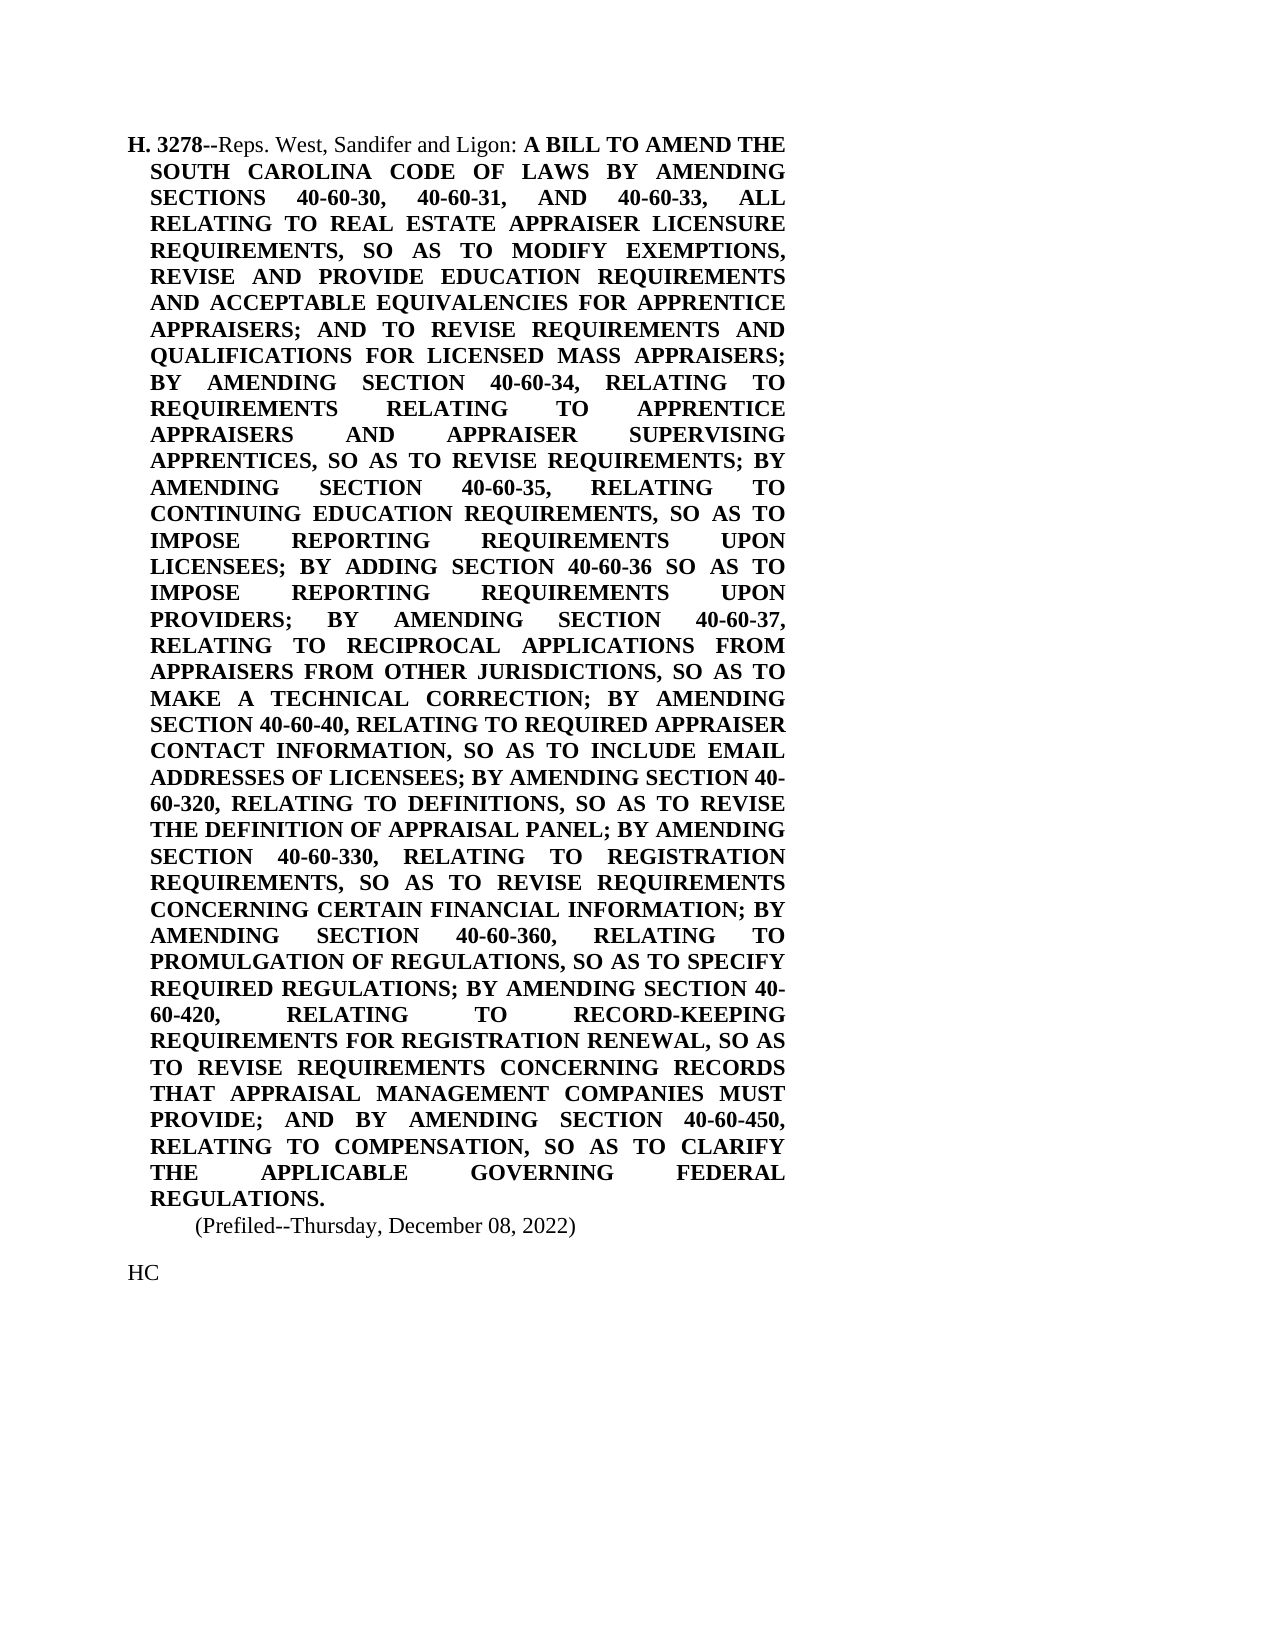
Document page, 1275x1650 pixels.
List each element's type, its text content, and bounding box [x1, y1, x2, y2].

text H. 3278--Reps. West, Sandifer and Ligon: A BILL TO AMEND THE SOUTH CAROLINA CODE OF LAWS BY AMENDING SECTIONS 40-60-30, 40-60-31, AND 40-60-33, ALL RELATING TO REAL ESTATE APPRAISER LICENSURE REQUIREMENTS, SO AS TO MODIFY EXEMPTIONS, REVISE AND PROVIDE EDUCATION REQUIREMENTS AND ACCEPTABLE EQUIVALENCIES FOR APPRENTICE APPRAISERS; AND TO REVISE REQUIREMENTS AND QUALIFICATIONS FOR LICENSED MASS APPRAISERS; BY AMENDING SECTION 40-60-34, RELATING TO REQUIREMENTS RELATING TO APPRENTICE APPRAISERS AND APPRAISER SUPERVISING APPRENTICES, SO AS TO REVISE REQUIREMENTS; BY AMENDING SECTION 40-60-35, RELATING TO CONTINUING EDUCATION REQUIREMENTS, SO AS TO IMPOSE REPORTING REQUIREMENTS UPON LICENSEES; BY ADDING SECTION 40-60-36 SO AS TO IMPOSE REPORTING REQUIREMENTS UPON PROVIDERS; BY AMENDING SECTION 40-60-37, RELATING TO RECIPROCAL APPLICATIONS FROM APPRAISERS FROM OTHER JURISDICTIONS, SO AS TO MAKE A TECHNICAL CORRECTION; BY AMENDING SECTION 40-60-40, RELATING TO REQUIRED APPRAISER CONTACT INFORMATION, SO AS TO INCLUDE EMAIL ADDRESSES OF LICENSEES; BY AMENDING SECTION 40-60-320, RELATING TO DEFINITIONS, SO AS TO REVISE THE DEFINITION OF APPRAISAL PANEL; BY AMENDING SECTION 40-60-330, RELATING TO REGISTRATION REQUIREMENTS, SO AS TO REVISE REQUIREMENTS CONCERNING CERTAIN FINANCIAL INFORMATION; BY AMENDING SECTION 40-60-360, RELATING TO PROMULGATION OF REGULATIONS, SO AS TO SPECIFY REQUIRED REGULATIONS; BY AMENDING SECTION 40-60-420, RELATING TO RECORD-KEEPING REQUIREMENTS FOR REGISTRATION RENEWAL, SO AS TO REVISE REQUIREMENTS CONCERNING RECORDS THAT APPRAISAL MANAGEMENT COMPANIES MUST PROVIDE; AND BY AMENDING SECTION 40-60-450, RELATING TO COMPENSATION, SO AS TO CLARIFY THE APPLICABLE GOVERNING FEDERAL REGULATIONS. [127, 131, 786, 1212]
text (Prefiled--Thursday, December 08, 2022) [195, 1212, 786, 1238]
